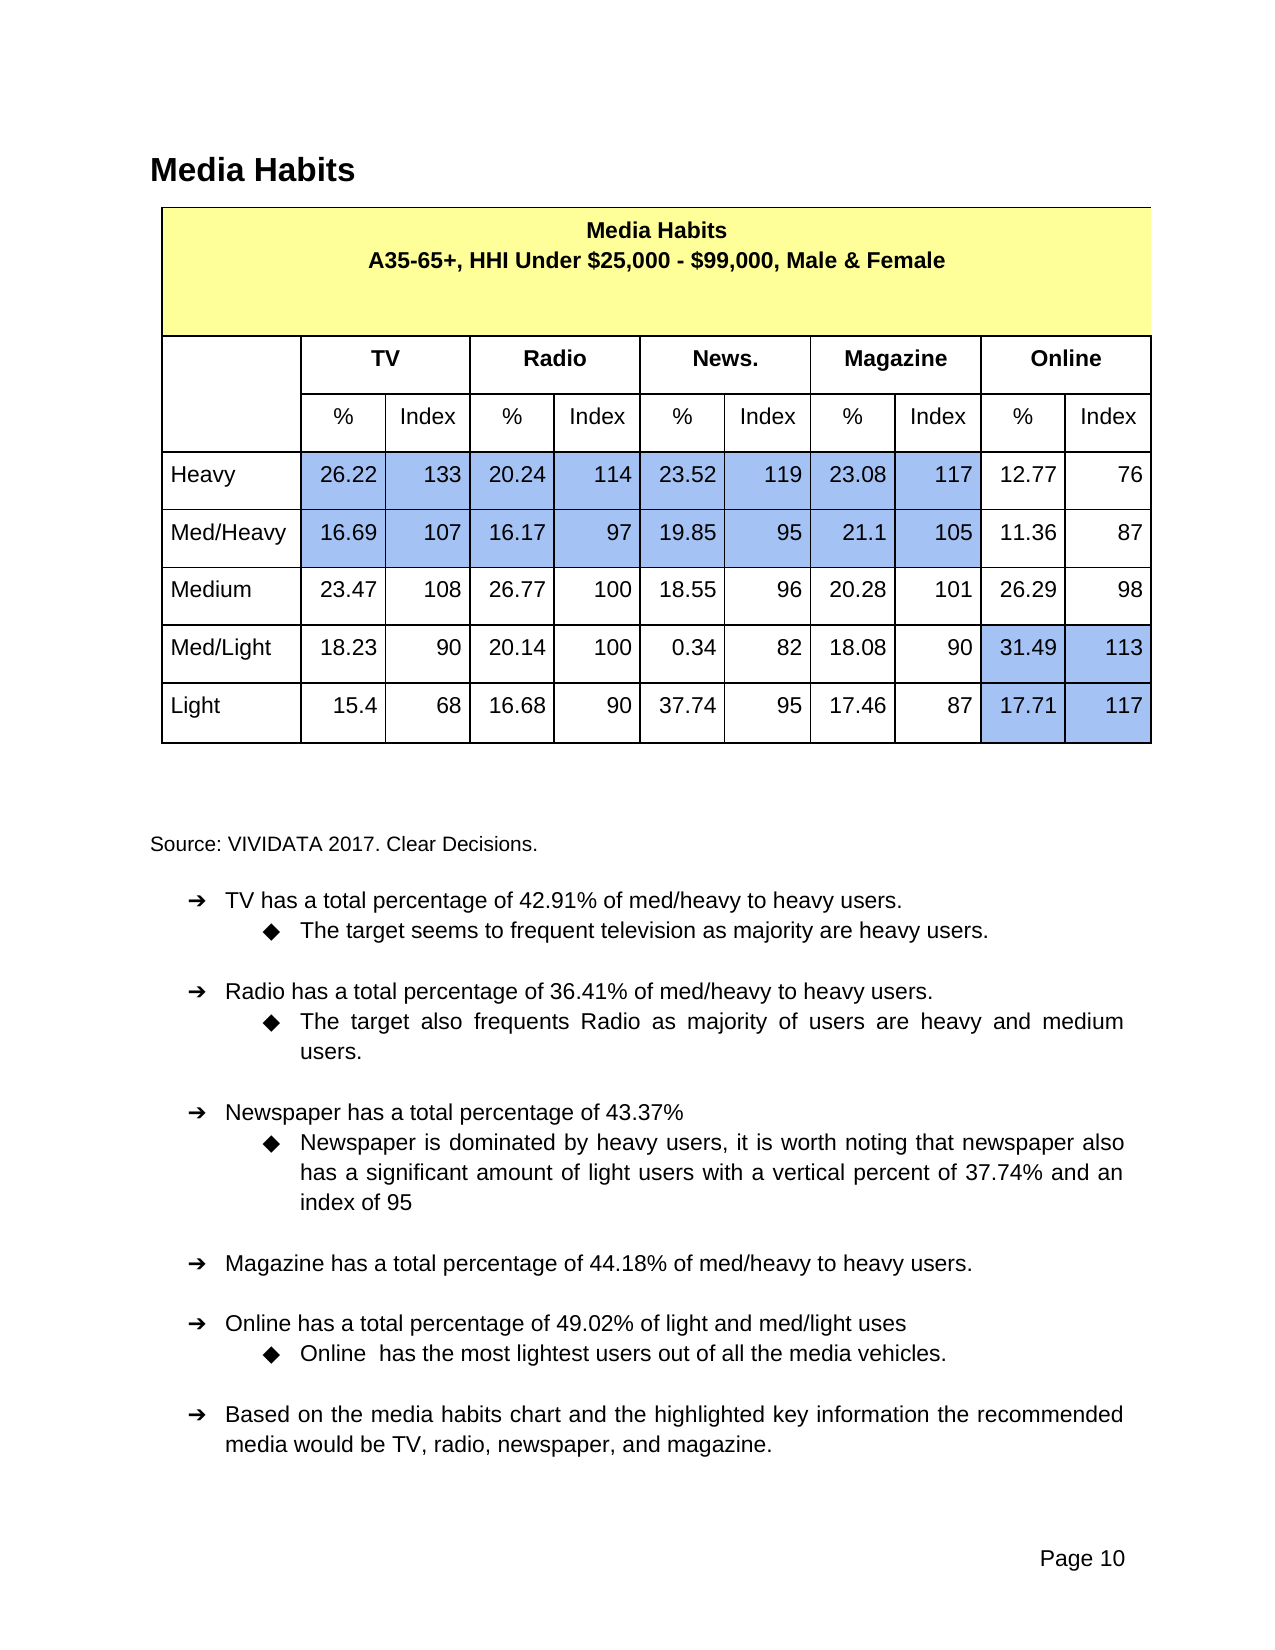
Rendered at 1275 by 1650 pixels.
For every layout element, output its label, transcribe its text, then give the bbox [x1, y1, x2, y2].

table_cell 23.47 [302, 568, 385, 624]
table_cell Online [982, 337, 1150, 393]
table_cell 114 [555, 453, 639, 509]
table_cell 119 [725, 453, 810, 509]
table_cell 87 [896, 684, 980, 742]
table_cell 26.22 [302, 453, 385, 509]
table_cell 16.69 [302, 510, 385, 567]
text Source: VIVIDATA 2017. Clear Decisions. [150, 832, 1125, 856]
table_cell Index [386, 395, 469, 451]
list Newspaper is dominated by heavy users, it is worth noting that newspaper also has a significant amount of light users with a vertical percent of 37.74% and an index of 95 [262, 1129, 1125, 1216]
table_cell [163, 337, 300, 451]
table_cell 16.17 [471, 510, 553, 567]
table_cell 18.55 [641, 568, 724, 624]
table_cell 87 [1066, 510, 1150, 567]
table_cell Light [163, 684, 300, 742]
table_cell 37.74 [641, 684, 724, 742]
table_cell Heavy [163, 453, 300, 509]
table_cell 26.29 [982, 568, 1064, 624]
table_cell 82 [725, 626, 810, 682]
table_cell Index [1066, 395, 1150, 451]
table_cell 117 [1066, 684, 1150, 742]
table_cell % [641, 395, 724, 451]
table_cell 107 [386, 510, 469, 567]
table_cell Index [725, 395, 810, 451]
list Based on the media habits chart and the highlighted key information the recommended media would be TV, radio, newspaper, and magazine. [187, 1401, 1125, 1457]
table_cell Magazine [811, 337, 980, 393]
table_cell 96 [725, 568, 810, 624]
table_cell % [811, 395, 894, 451]
table_cell Med/Heavy [163, 510, 300, 567]
table_cell News. [641, 337, 810, 393]
table_cell 31.49 [982, 626, 1064, 682]
table_cell 105 [896, 510, 980, 567]
table_cell 108 [386, 568, 469, 624]
table_cell 12.77 [982, 453, 1064, 509]
table_cell 95 [725, 510, 810, 567]
table_cell Index [555, 395, 639, 451]
table_cell 26.77 [471, 568, 553, 624]
table_cell 23.08 [811, 453, 894, 509]
table_cell 98 [1066, 568, 1150, 624]
list The target also frequents Radio as majority of users are heavy and medium users. [262, 1008, 1125, 1064]
table_cell 117 [896, 453, 980, 509]
table_cell 20.24 [471, 453, 553, 509]
table_cell Index [896, 395, 980, 451]
table_cell 16.68 [471, 684, 553, 742]
table_cell 68 [386, 684, 469, 742]
table_cell 76 [1066, 453, 1150, 509]
subtitle Media Habits [150, 150, 1125, 188]
table_cell 19.85 [641, 510, 724, 567]
table_cell 17.46 [811, 684, 894, 742]
list The target seems to frequent television as majority are heavy users. [262, 917, 1125, 944]
table_cell 101 [896, 568, 980, 624]
list Newspaper has a total percentage of 43.37% [187, 1098, 1125, 1125]
table_cell 100 [555, 568, 639, 624]
table_cell 90 [896, 626, 980, 682]
table_header Media Habits A35-65+, HHI Under $25,000 - $99,000, Male & Female [163, 208, 1151, 335]
table_cell 133 [386, 453, 469, 509]
table_cell 18.08 [811, 626, 894, 682]
table_cell TV [302, 337, 469, 393]
table_cell 11.36 [982, 510, 1064, 567]
table_cell 90 [386, 626, 469, 682]
list Online has a total percentage of 49.02% of light and med/light uses [187, 1310, 1125, 1336]
table_cell 0.34 [641, 626, 724, 682]
list Radio has a total percentage of 36.41% of med/heavy to heavy users. [187, 978, 1125, 1004]
table_cell 113 [1066, 626, 1150, 682]
table_cell % [471, 395, 553, 451]
table_cell 21.1 [811, 510, 894, 567]
list Magazine has a total percentage of 44.18% of med/heavy to heavy users. [187, 1249, 1125, 1276]
table_cell Radio [471, 337, 639, 393]
table_cell 23.52 [641, 453, 724, 509]
table_cell 90 [555, 684, 639, 742]
table_cell 15.4 [302, 684, 385, 742]
table_cell % [302, 395, 385, 451]
table_cell 95 [725, 684, 810, 742]
table_cell 20.28 [811, 568, 894, 624]
table_cell Medium [163, 568, 300, 624]
table_cell Med/Light [163, 626, 300, 682]
list Online has the most lightest users out of all the media vehicles. [262, 1340, 1125, 1367]
table_cell 20.14 [471, 626, 553, 682]
table_cell 100 [555, 626, 639, 682]
table_cell 17.71 [982, 684, 1064, 742]
table_cell % [982, 395, 1064, 451]
table_cell 97 [555, 510, 639, 567]
list TV has a total percentage of 42.91% of med/heavy to heavy users. [187, 887, 1125, 913]
table_cell 18.23 [302, 626, 385, 682]
